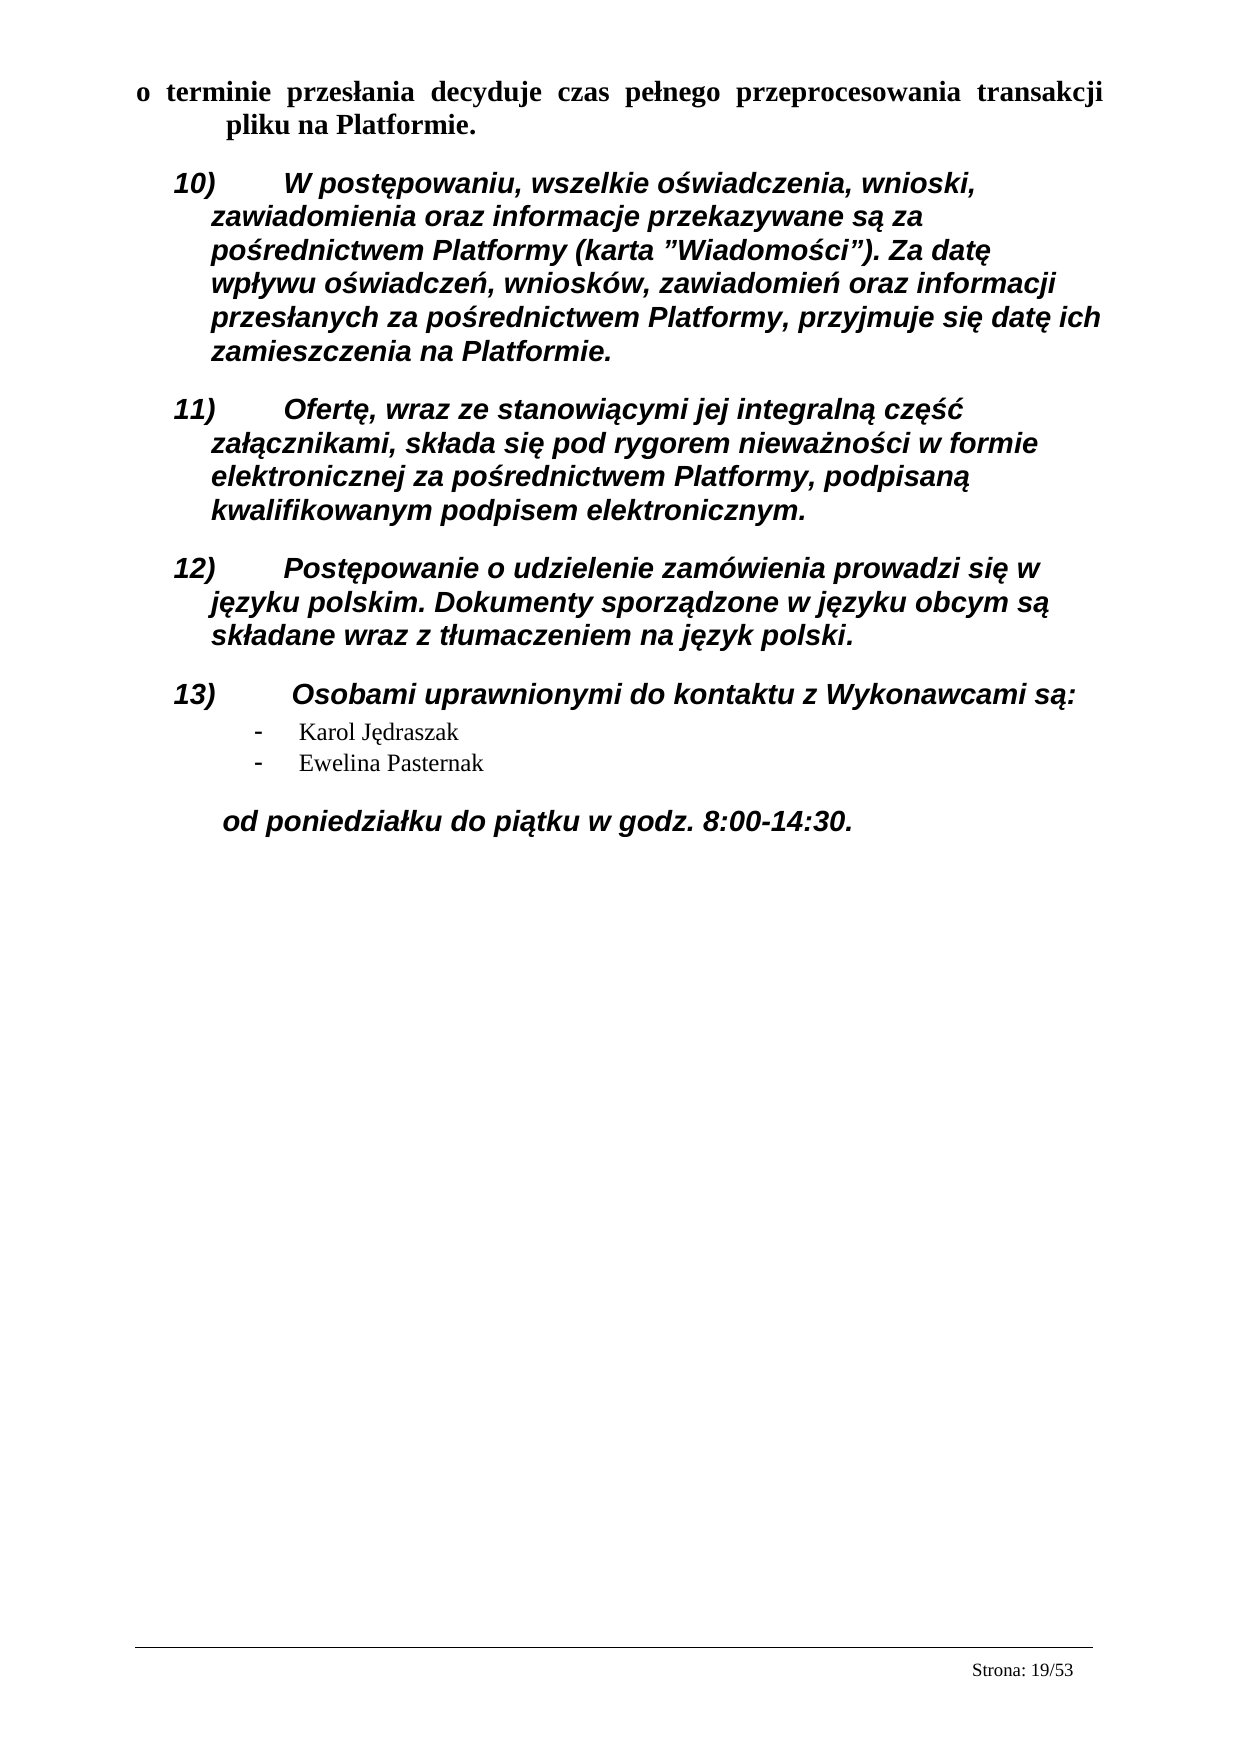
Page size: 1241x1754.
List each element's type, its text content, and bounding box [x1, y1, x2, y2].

table_header Karol Jędraszak Ewelina Pasternak od poniedziałku do piątku w godz. 8:00-14:30. [211, 717, 1111, 844]
subtitle o terminie przesłania decyduje czas pełnego przeprocesowania transakcji pliku na Platformie. [136, 74, 1104, 141]
subtitle Osobami uprawnionymi do kontaktu z Wykonawcami są: [173, 677, 1104, 711]
subtitle W postępowaniu, wszelkie oświadczenia, wnioski, zawiadomienia oraz informacje przekazywane są za pośrednictwem Platformy (karta ”Wiadomości”). Za datę wpływu oświadczeń, wniosków, zawiadomień oraz informacji przesłanych za pośrednictwem Platformy, przyjmuje się datę ich zamieszczenia na Platformie. [173, 166, 1104, 367]
subtitle Ofertę, wraz ze stanowiącymi jej integralną część załącznikami, składa się pod rygorem nieważności w formie elektronicznej za pośrednictwem Platformy, podpisaną kwalifikowanym podpisem elektronicznym. [173, 392, 1104, 526]
subtitle Postępowanie o udzielenie zamówienia prowadzi się w języku polskim. Dokumenty sporządzone w języku obcym są składane wraz z tłumaczeniem na język polski. [173, 551, 1104, 652]
